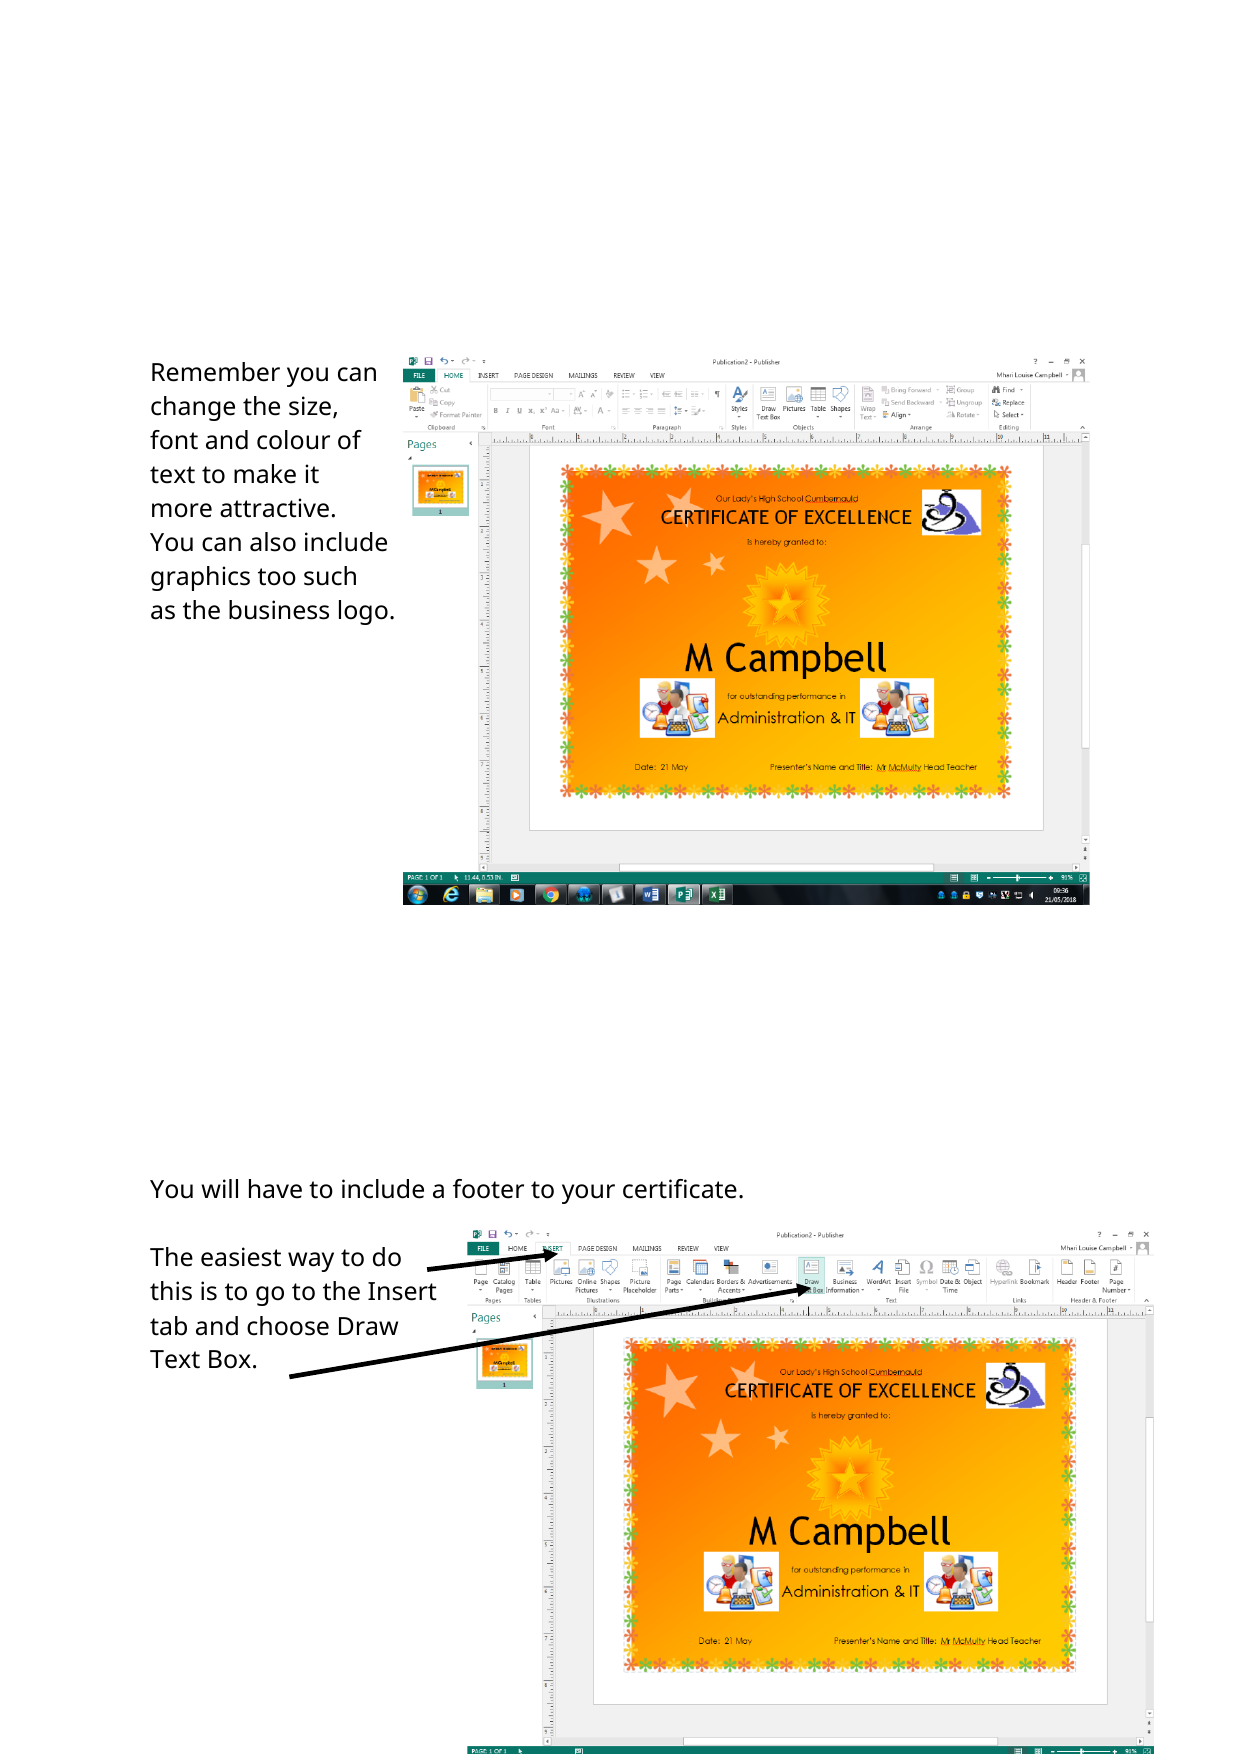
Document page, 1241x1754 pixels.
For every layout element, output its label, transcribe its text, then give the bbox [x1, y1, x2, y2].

picture [467, 1228, 1154, 1754]
text more attractive. [150, 491, 403, 525]
text Text Box. [150, 1342, 467, 1376]
text text to make it [150, 457, 403, 491]
text The easiest way to do [150, 1240, 467, 1274]
text tab and choose Draw [150, 1308, 467, 1342]
text You will have to include a footer to your certificate. [150, 1172, 1090, 1206]
text change the size, [150, 388, 403, 422]
text Remember you can [150, 354, 1090, 388]
text font and colour of [150, 422, 403, 457]
text as the business logo. [150, 593, 403, 627]
text graphics too such [150, 559, 403, 593]
picture [403, 355, 1090, 905]
text You can also include [150, 525, 403, 559]
text this is to go to the Insert [150, 1274, 467, 1308]
